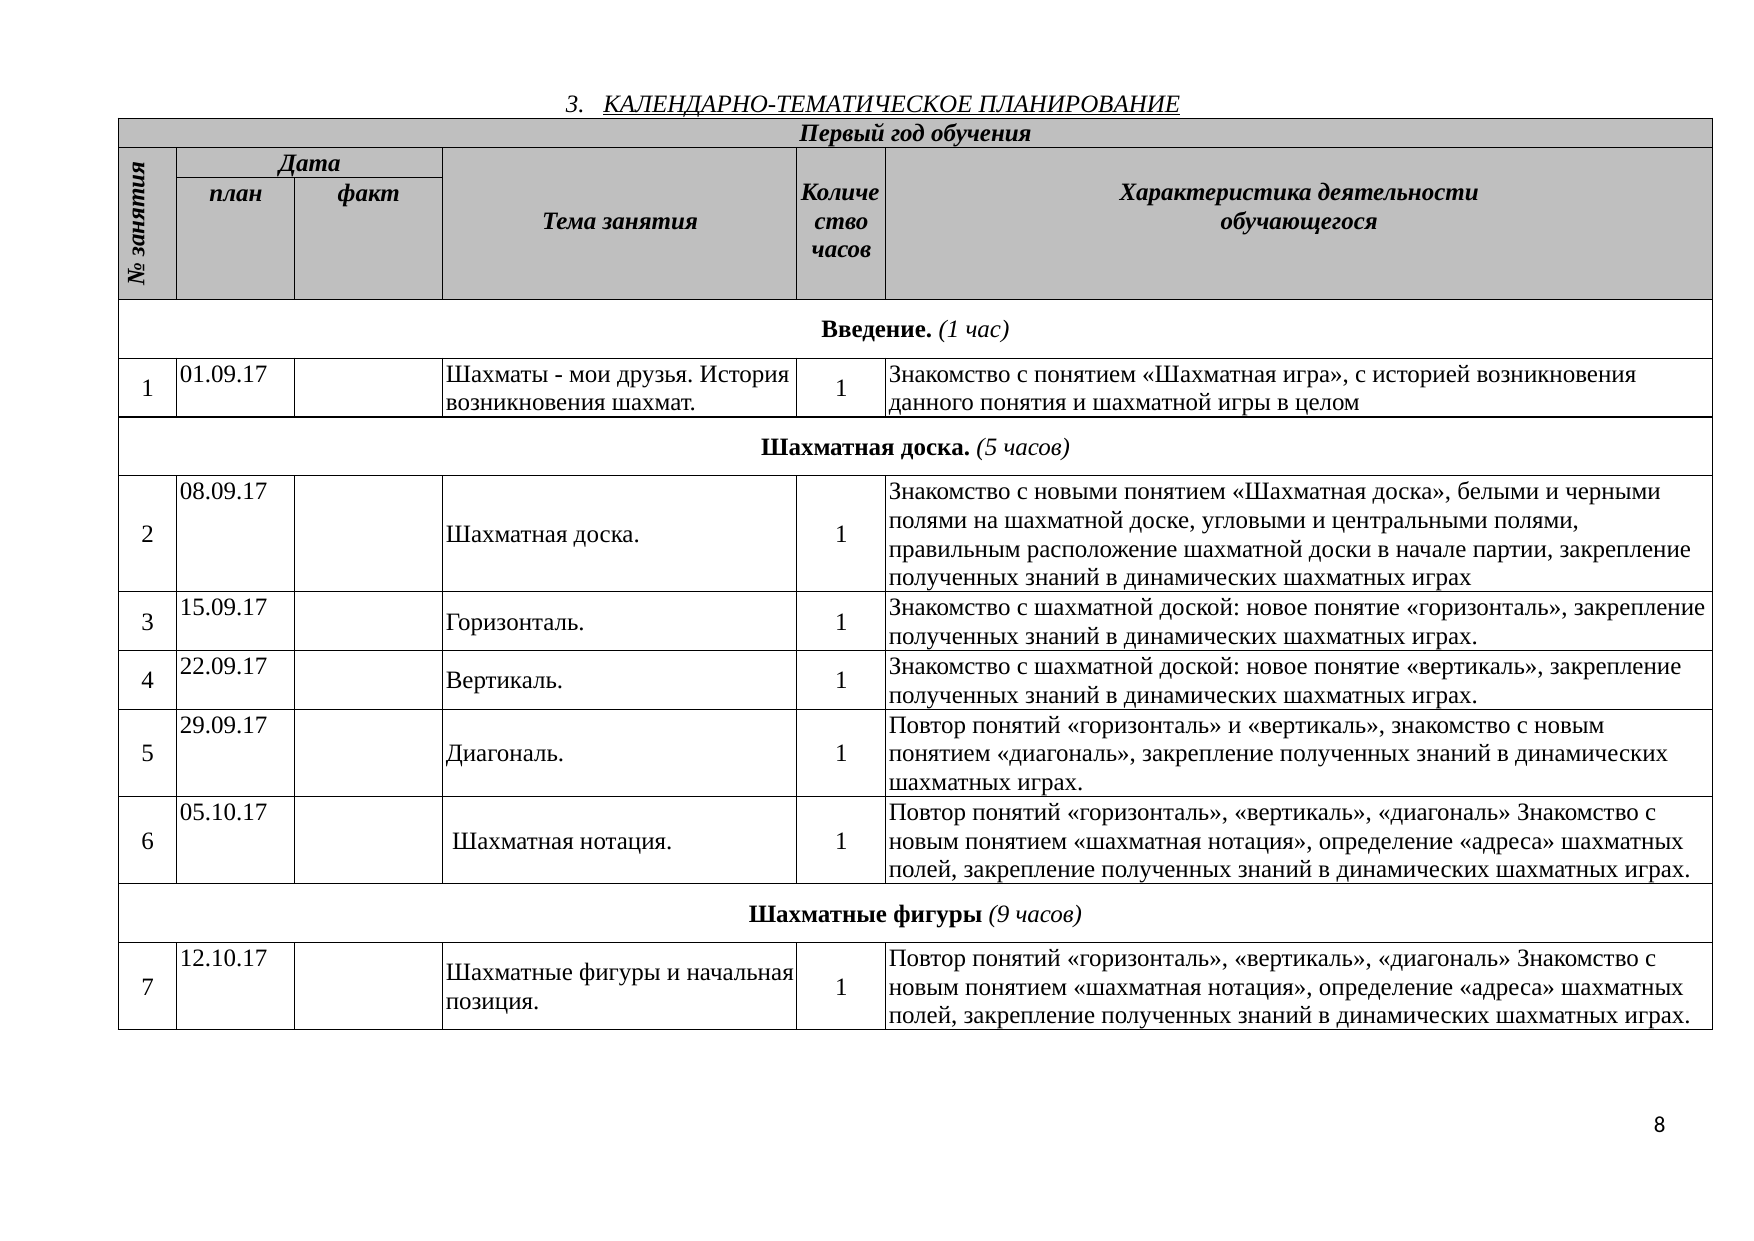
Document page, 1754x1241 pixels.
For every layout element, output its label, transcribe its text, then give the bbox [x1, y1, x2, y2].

table_cell 2 [119, 476, 176, 591]
table_cell [295, 592, 442, 650]
table_cell 7 [119, 943, 176, 1029]
table_cell 4 [119, 651, 176, 709]
table_cell Повтор понятий «горизонталь», «вертикаль», «диагональ» Знакомство с новым понятием «шахматная нотация», определение «адреса» шахматных полей, закрепление полученных знаний в динамических шахматных играх. [886, 943, 1712, 1029]
list КАЛЕНДАРНО-ТЕМАТИЧЕСКОЕ ПЛАНИРОВАНИЕ [81, 89, 1665, 117]
table_cell [295, 476, 442, 591]
table_cell Диагональ. [443, 710, 796, 796]
table_cell [295, 797, 442, 883]
table_cell 29.09.17 [177, 710, 294, 796]
table_cell 1 [119, 359, 176, 416]
table_cell 1 [797, 359, 885, 416]
table_cell Характеристика деятельности обучающегося [886, 148, 1712, 299]
table_cell 1 [797, 476, 885, 591]
table_cell факт [295, 178, 442, 299]
table_cell Знакомство с шахматной доской: новое понятие «вертикаль», закрепление полученных знаний в динамических шахматных играх. [886, 651, 1712, 709]
table_cell 1 [797, 592, 885, 650]
table_cell Введение. (1 час) [119, 300, 1712, 358]
table_cell Дата [177, 148, 442, 177]
table_cell 1 [797, 710, 885, 796]
table_cell Тема занятия [443, 148, 796, 299]
table_cell № занятия [119, 148, 176, 299]
table_cell Горизонталь. [443, 592, 796, 650]
table_cell Шахматная доска. (5 часов) [119, 418, 1712, 475]
table_cell [295, 710, 442, 796]
table_cell 6 [119, 797, 176, 883]
table_header Первый год обучения [119, 119, 1712, 147]
table_cell Знакомство с новыми понятием «Шахматная доска», белыми и черными полями на шахматной доске, угловыми и центральными полями, правильным расположение шахматной доски в начале партии, закрепление полученных знаний в динамических шахматных играх [886, 476, 1712, 591]
table_cell 12.10.17 [177, 943, 294, 1029]
table_cell 15.09.17 [177, 592, 294, 650]
table_cell 22.09.17 [177, 651, 294, 709]
table_cell 1 [797, 797, 885, 883]
table_cell [295, 943, 442, 1029]
table_cell 01.09.17 [177, 359, 294, 416]
table_cell 3 [119, 592, 176, 650]
table_cell план [177, 178, 294, 299]
table_cell 1 [797, 943, 885, 1029]
table_cell Знакомство с понятием «Шахматная игра», с историей возникновения данного понятия и шахматной игры в целом [886, 359, 1712, 416]
table_cell Повтор понятий «горизонталь», «вертикаль», «диагональ» Знакомство с новым понятием «шахматная нотация», определение «адреса» шахматных полей, закрепление полученных знаний в динамических шахматных играх. [886, 797, 1712, 883]
table_cell Количество часов [797, 148, 885, 299]
table_cell Шахматные фигуры (9 часов) [119, 884, 1712, 942]
table_cell Шахматная нотация. [443, 797, 796, 883]
table_cell Шахматная доска. [443, 476, 796, 591]
table_cell 5 [119, 710, 176, 796]
table_cell Повтор понятий «горизонталь» и «вертикаль», знакомство с новым понятием «диагональ», закрепление полученных знаний в динамических шахматных играх. [886, 710, 1712, 796]
table_cell 05.10.17 [177, 797, 294, 883]
table_cell [295, 359, 442, 416]
table_cell Вертикаль. [443, 651, 796, 709]
table_cell Шахматы - мои друзья. История возникновения шахмат. [443, 359, 796, 416]
table_cell [295, 651, 442, 709]
table_cell 1 [797, 651, 885, 709]
table_cell Шахматные фигуры и начальная позиция. [443, 943, 796, 1029]
table_cell 08.09.17 [177, 476, 294, 591]
table_cell Знакомство с шахматной доской: новое понятие «горизонталь», закрепление полученных знаний в динамических шахматных играх. [886, 592, 1712, 650]
